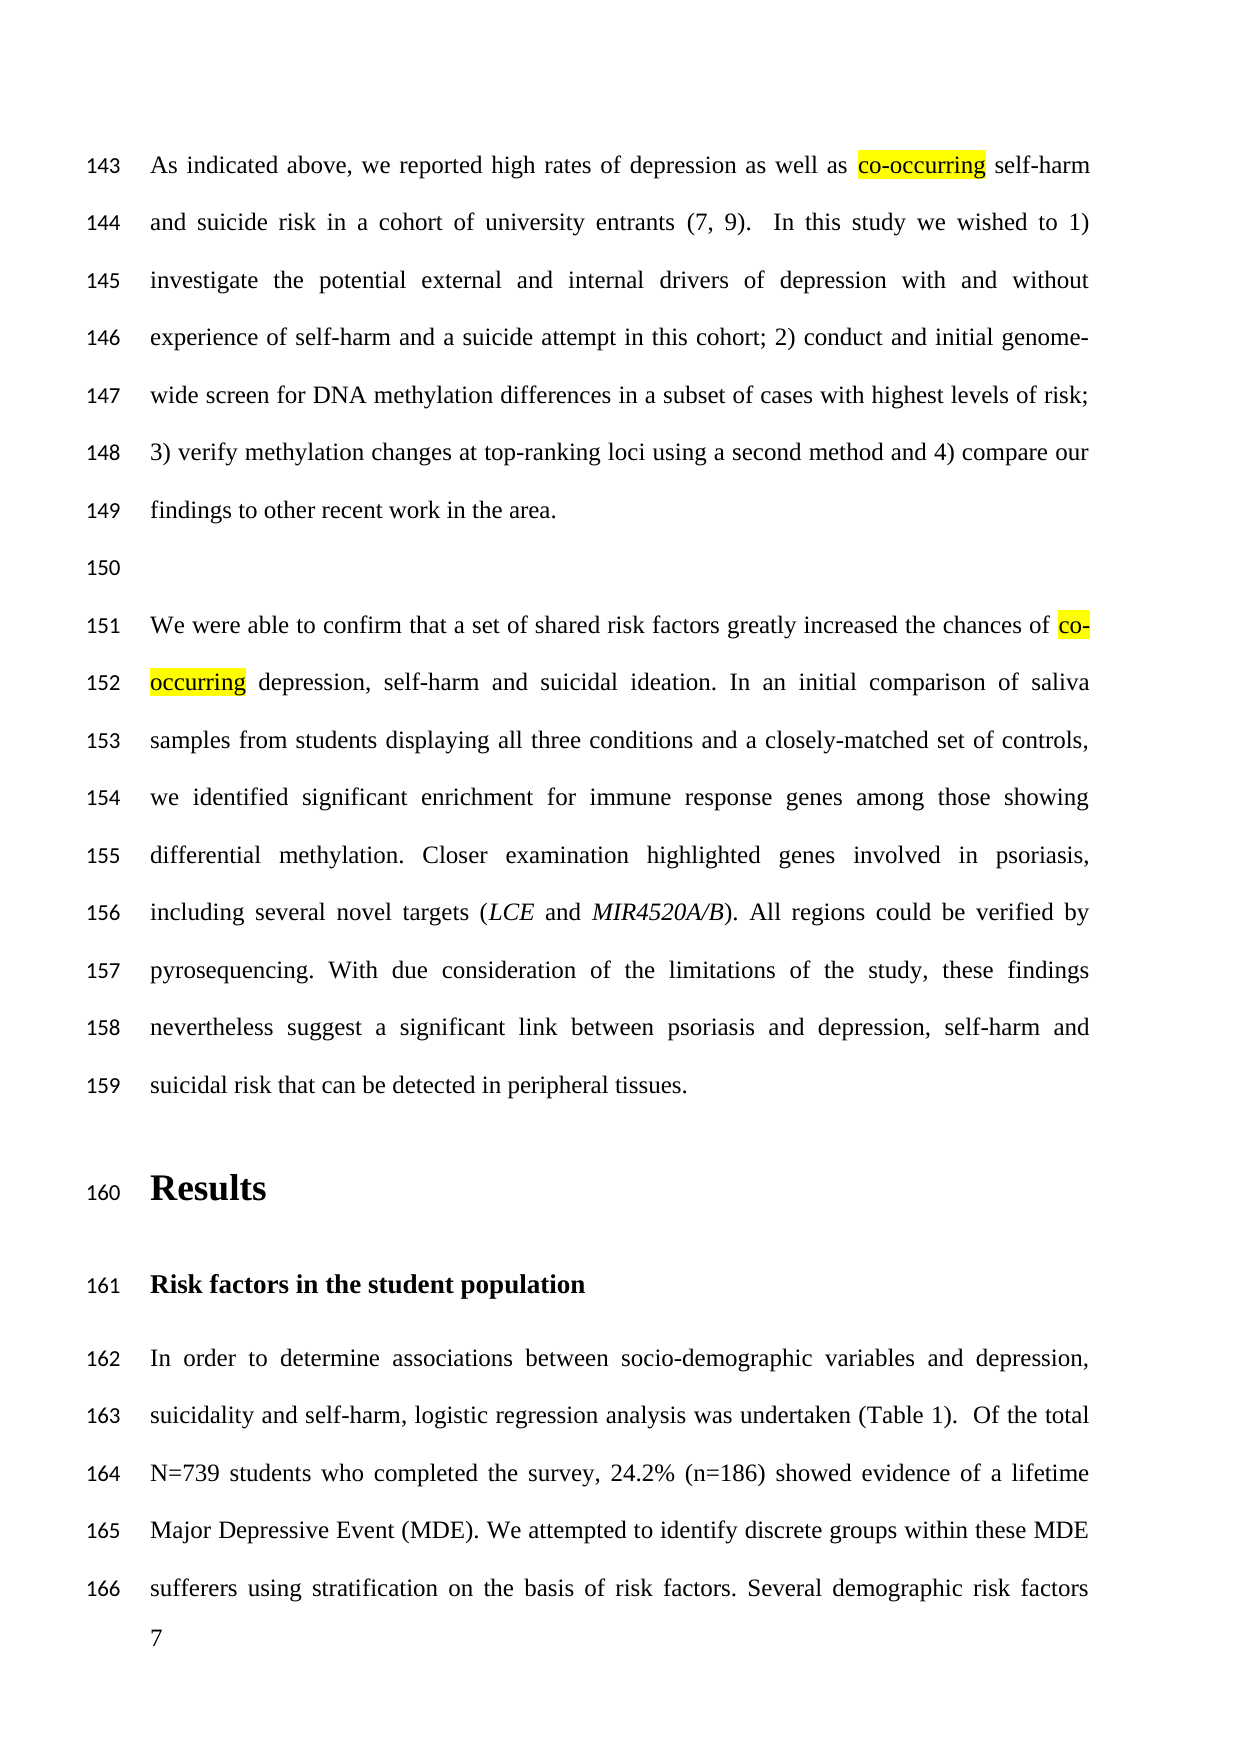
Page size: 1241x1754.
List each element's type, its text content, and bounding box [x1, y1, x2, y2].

subtitle Risk factors in the student population [150, 1268, 1090, 1299]
text We were able to confirm that a set of shared risk factors greatly increased the chances of co-occurring depression, self-harm and suicidal ideation. In an initial comparison of saliva samples from students displaying all three conditions and a closely-matched set of controls, we identified significant enrichment for immune response genes among those showing differential methylation. Closer examination highlighted genes involved in psoriasis, including several novel targets (LCE and MIR4520A/B). All regions could be verified by pyrosequencing. With due consideration of the limitations of the study, these findings nevertheless suggest a significant link between psoriasis and depression, self-harm and suicidal risk that can be detected in peripheral tissues. [150, 610, 1090, 1099]
subtitle Results [150, 1165, 1090, 1208]
text As indicated above, we reported high rates of depression as well as co-occurring self-harm and suicide risk in a cohort of university entrants (7, 9). In this study we wished to 1) investigate the potential external and internal drivers of depression with and without experience of self-harm and a suicide attempt in this cohort; 2) conduct and initial genome-wide screen for DNA methylation differences in a subset of cases with highest levels of risk; 3) verify methylation changes at top-ranking loci using a second method and 4) compare our findings to other recent work in the area. [150, 150, 1090, 524]
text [150, 1343, 1090, 1601]
